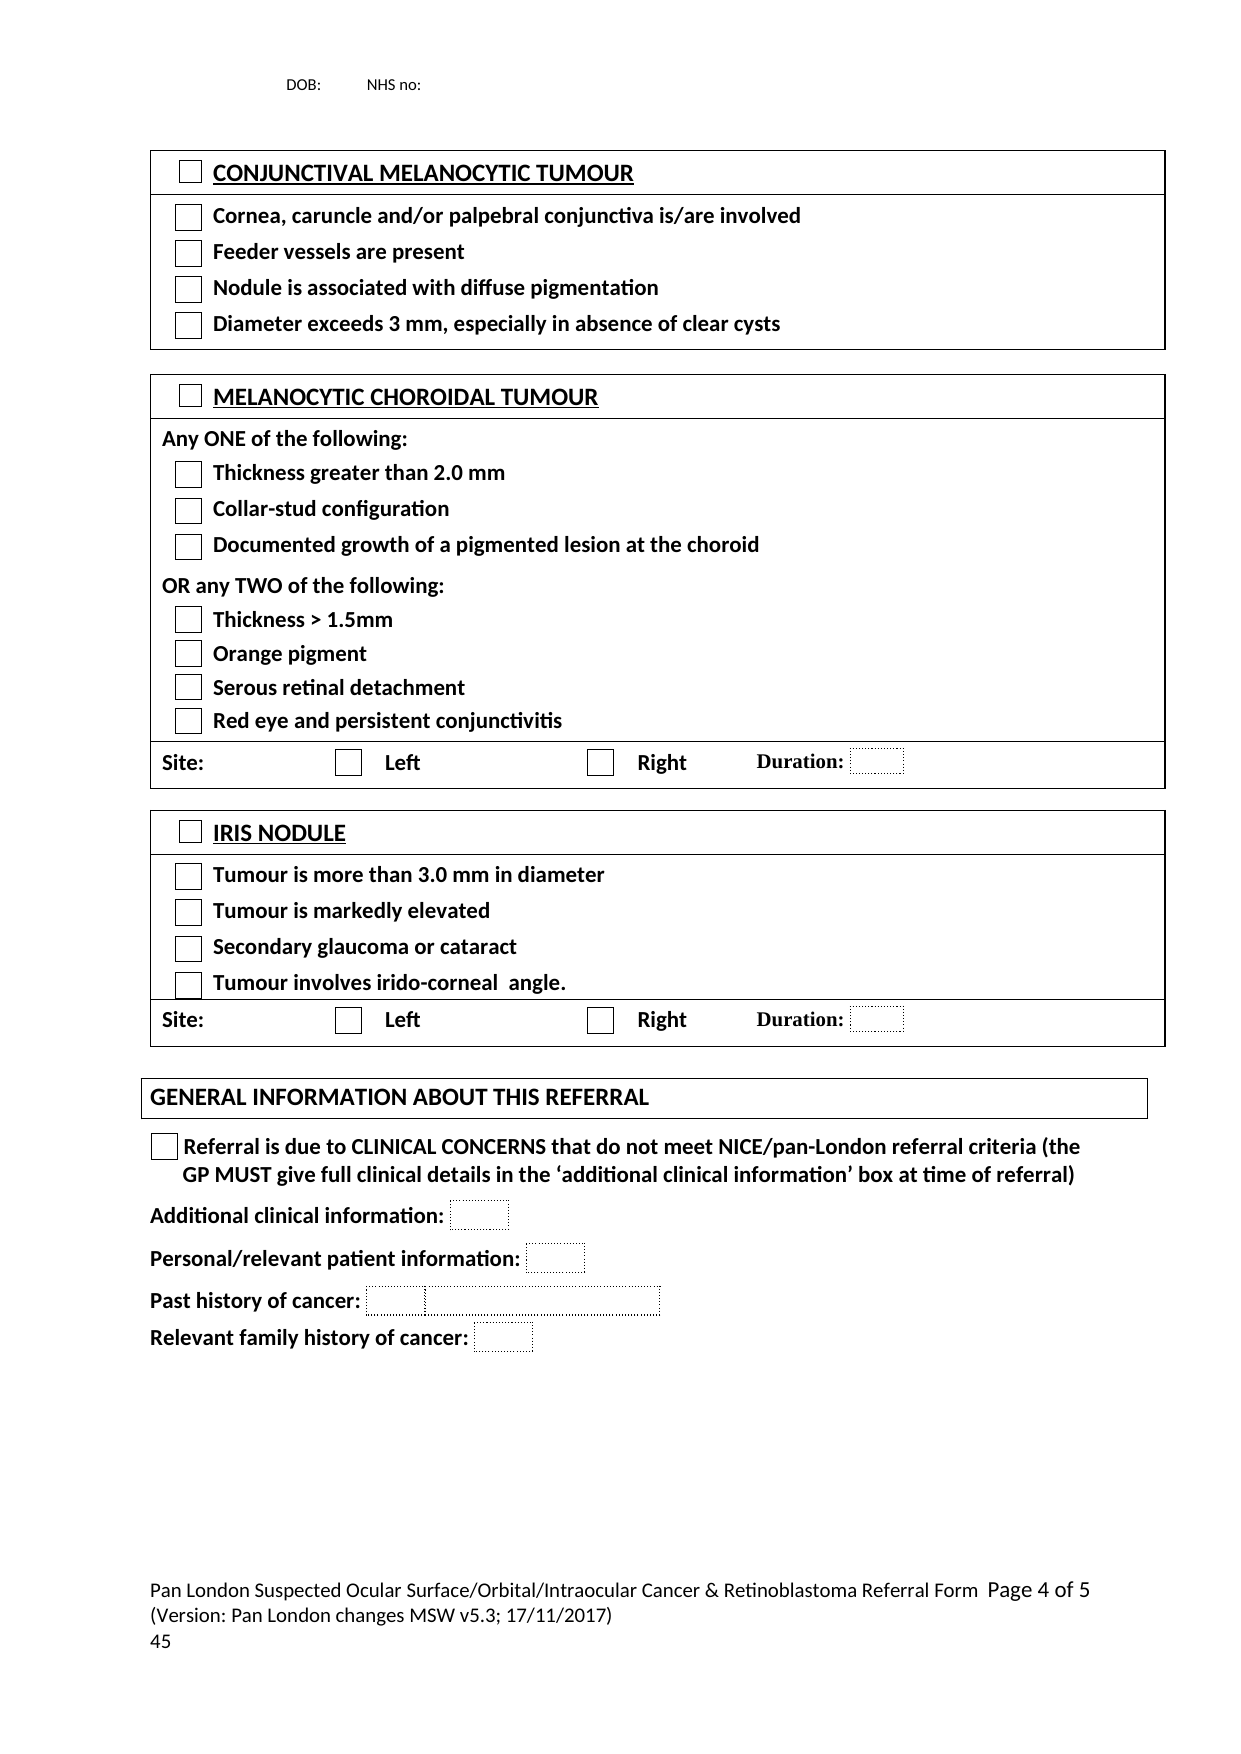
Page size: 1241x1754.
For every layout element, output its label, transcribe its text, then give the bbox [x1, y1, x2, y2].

table_cell Collar-stud configuration [202, 489, 1164, 524]
table_cell Tumour is more than 3.0 mm in diameter [202, 855, 1164, 891]
table_cell [151, 453, 202, 488]
table_cell [151, 701, 202, 741]
text Relevant family history of cancer: [150, 1322, 1090, 1352]
table_cell Site: [151, 742, 323, 788]
table_cell Nodule is associated with diffuse pigmentation [202, 267, 1164, 303]
table_cell Secondary glaucoma or cataract [202, 927, 1164, 963]
text Personal/relevant patient information: [150, 1243, 1090, 1273]
text GENERAL INFORMATION ABOUT THIS REFERRAL [142, 1079, 1147, 1118]
table_cell Serous retinal detachment [202, 667, 1164, 701]
table_cell [151, 231, 202, 267]
table_cell [151, 963, 202, 999]
table_cell [151, 927, 202, 963]
text Additional clinical information: [150, 1200, 1090, 1230]
table_cell Any ONE of the following: [151, 419, 1164, 452]
table_cell [323, 1000, 373, 1046]
table_cell Thickness > 1.5mm [202, 599, 1164, 633]
table_cell Documented growth of a pigmented lesion at the choroid [202, 525, 1164, 565]
table_header [151, 811, 202, 853]
table_cell [323, 742, 373, 788]
table_cell Site: [151, 1000, 323, 1046]
table_cell [151, 633, 202, 667]
table_cell Feeder vessels are present [202, 231, 1164, 267]
text Past history of cancer: [150, 1286, 1090, 1316]
table_header CONJUNCTIVAL MELANOCYTIC TUMOUR [202, 151, 1164, 194]
table_header [151, 375, 202, 417]
table_cell Tumour is markedly elevated [202, 891, 1164, 927]
table_header MELANOCYTIC CHOROIDAL TUMOUR [202, 375, 1164, 417]
table_cell Red eye and persistent conjunctivitis [202, 701, 1164, 741]
table_cell Left [374, 742, 575, 788]
table_cell Right [626, 1000, 745, 1046]
table_cell Duration: [745, 742, 1164, 788]
table_header IRIS NODULE [202, 811, 1164, 853]
table_cell [151, 525, 202, 565]
table_cell OR any TWO of the following: [151, 565, 1164, 599]
table_cell Right [626, 742, 745, 788]
table_cell [151, 489, 202, 524]
table_cell [151, 195, 202, 231]
table_cell Duration: [745, 1000, 1164, 1046]
table_cell Diameter exceeds 3 mm, especially in absence of clear cysts [202, 303, 1164, 349]
table_cell [151, 303, 202, 349]
table_cell Tumour involves irido-corneal angle. [202, 963, 1164, 999]
table_cell Thickness greater than 2.0 mm [202, 453, 1164, 488]
table_cell [575, 1000, 626, 1046]
table_header [151, 151, 202, 194]
table_cell [151, 267, 202, 303]
table_cell Left [374, 1000, 575, 1046]
table_cell [151, 855, 202, 891]
table_cell [151, 891, 202, 927]
table_cell [151, 667, 202, 701]
text Referral is due to CLINICAL CONCERNS that do not meet NICE/pan-London referral criteria (the GP MUST give full clinical details in the ‘additional clinical information’ box at time of referral) [150, 1132, 1090, 1188]
table_cell [151, 599, 202, 633]
table_cell Cornea, caruncle and/or palpebral conjunctiva is/are involved [202, 195, 1164, 231]
table_cell [575, 742, 626, 788]
table_cell Orange pigment [202, 633, 1164, 667]
